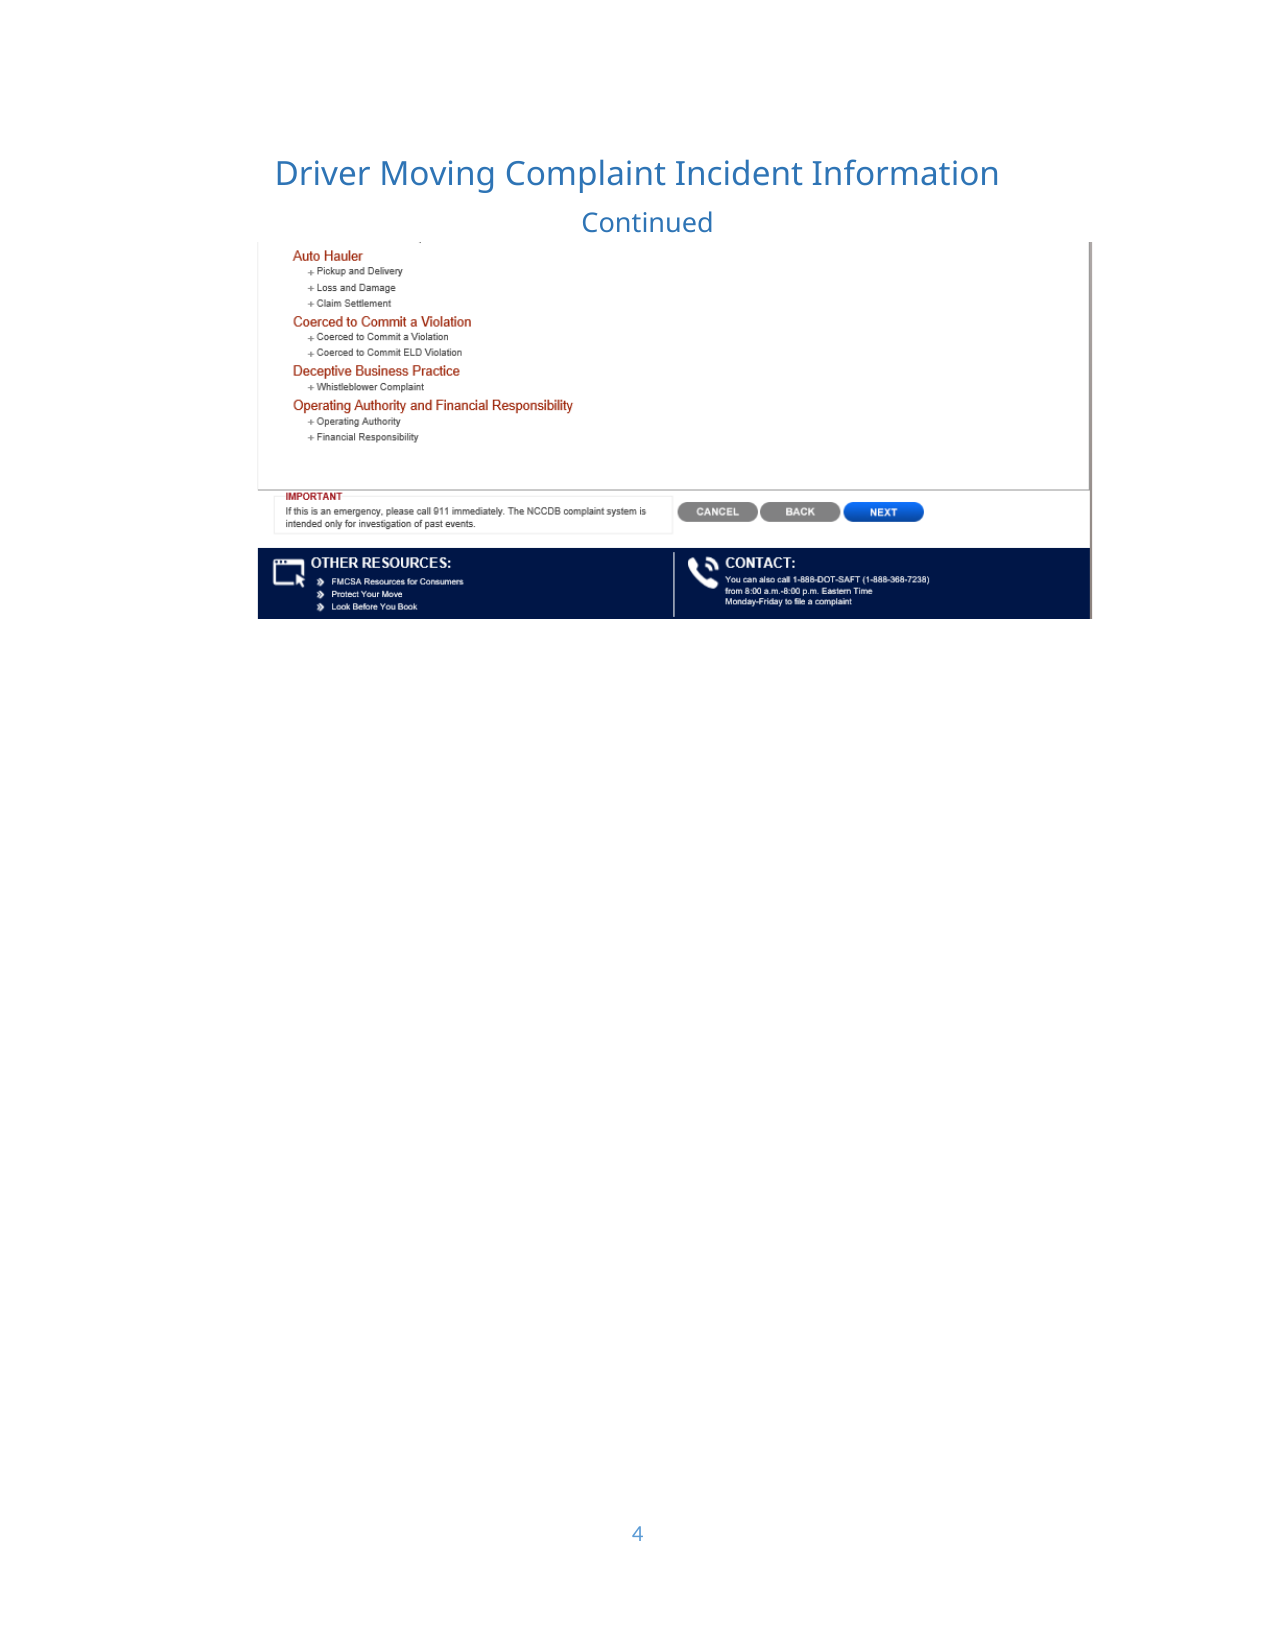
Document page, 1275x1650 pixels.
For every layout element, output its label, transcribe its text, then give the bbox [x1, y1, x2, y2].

picture [257, 242, 1093, 619]
subtitle Driver Moving Complaint Incident Information [150, 150, 1125, 195]
subtitle Continued [150, 203, 1125, 240]
